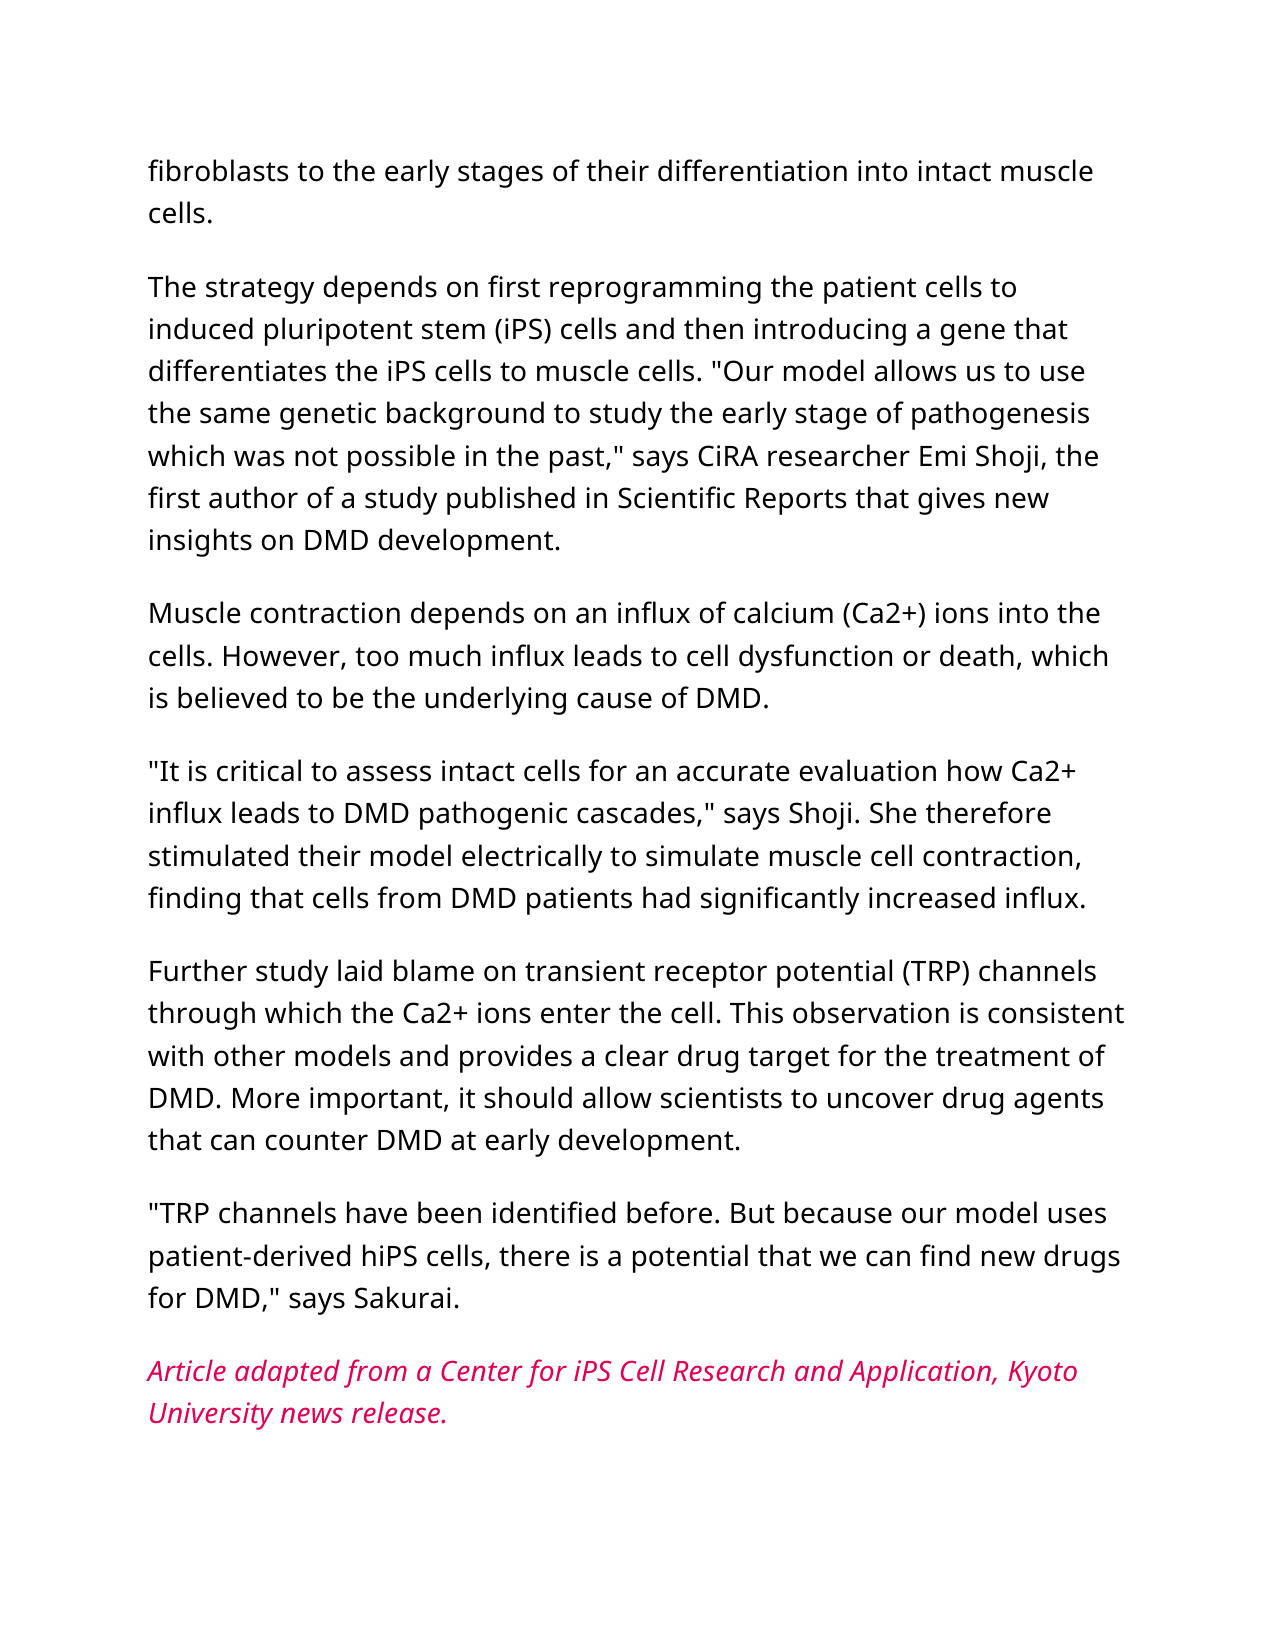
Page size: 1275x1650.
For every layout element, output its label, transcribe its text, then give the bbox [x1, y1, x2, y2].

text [148, 148, 1127, 232]
text Article adapted from a Center for iPS Cell Research and Application, Kyoto University news release. [148, 1348, 1127, 1432]
text The strategy depends on first reprogramming the patient cells to induced pluripotent stem (iPS) cells and then introducing a gene that differentiates the iPS cells to muscle cells. "Our model allows us to use the same genetic background to study the early stage of pathogenesis which was not possible in the past," says CiRA researcher Emi Shoji, the first author of a study published in Scientific Reports that gives new insights on DMD development. [148, 263, 1127, 558]
text Muscle contraction depends on an influx of calcium (Ca2+) ions into the cells. However, too much influx leads to cell dysfunction or death, which is believed to be the underlying cause of DMD. [148, 590, 1127, 716]
text Further study laid blame on transient receptor potential (TRP) channels through which the Ca2+ ions enter the cell. This observation is consistent with other models and provides a clear drug target for the treatment of DMD. More important, it should allow scientists to uncover drug agents that can counter DMD at early development. [148, 948, 1127, 1158]
text "It is critical to assess intact cells for an accurate evaluation how Ca2+ influx leads to DMD pathogenic cascades," says Shoji. She therefore stimulated their model electrically to simulate muscle cell contraction, finding that cells from DMD patients had significantly increased influx. [148, 748, 1127, 916]
text "TRP channels have been identified before. But because our model uses patient-derived hiPS cells, there is a potential that we can find new drugs for DMD," says Sakurai. [148, 1190, 1127, 1316]
